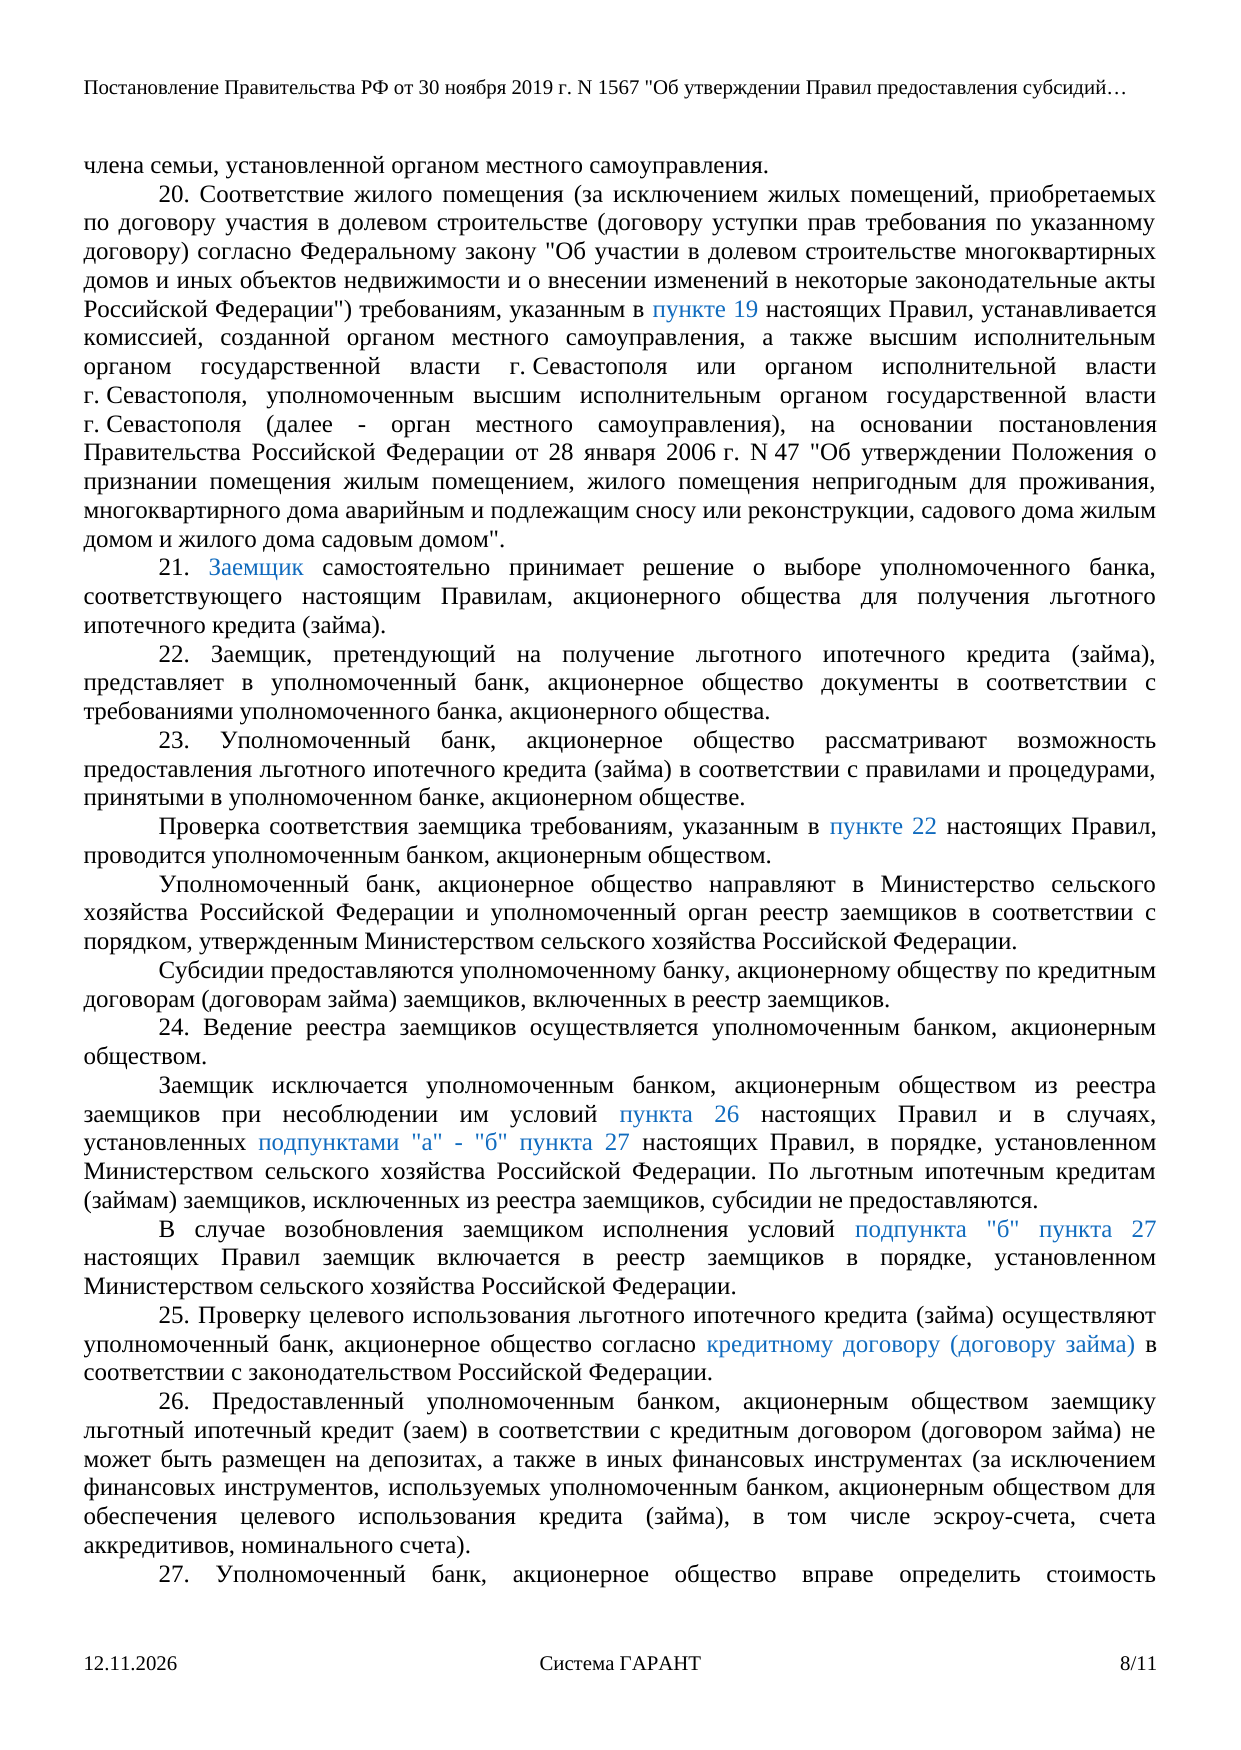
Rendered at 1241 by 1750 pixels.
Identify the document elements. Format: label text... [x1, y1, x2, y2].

text 25. Проверку целевого использования льготного ипотечного кредита (займа) осуществляют уполномоченный банк, акционерное общество согласно кредитному договору (договору займа) в соответствии с законодательством Российской Федерации. [83, 1300, 1157, 1386]
text Заемщик исключается уполномоченным банком, акционерным обществом из реестра заемщиков при несоблюдении им условий пункта 26 настоящих Правил и в случаях, установленных подпунктами "а" - "б" пункта 27 настоящих Правил, в порядке, установленном Министерством сельского хозяйства Российской Федерации. По льготным ипотечным кредитам (займам) заемщиков, исключенных из реестра заемщиков, субсидии не предоставляются. [83, 1070, 1157, 1214]
text Проверка соответствия заемщика требованиям, указанным в пункте 22 настоящих Правил, проводится уполномоченным банком, акционерным обществом. [83, 811, 1157, 869]
text 24. Ведение реестра заемщиков осуществляется уполномоченным банком, акционерным обществом. [83, 1012, 1157, 1070]
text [83, 150, 1157, 179]
text Уполномоченный банк, акционерное общество направляют в Министерство сельского хозяйства Российской Федерации и уполномоченный орган реестр заемщиков в соответствии с порядком, утвержденным Министерством сельского хозяйства Российской Федерации. [83, 869, 1157, 955]
text Субсидии предоставляются уполномоченному банку, акционерному обществу по кредитным договорам (договорам займа) заемщиков, включенных в реестр заемщиков. [83, 955, 1157, 1012]
text 23. Уполномоченный банк, акционерное общество рассматривают возможность предоставления льготного ипотечного кредита (займа) в соответствии с правилами и процедурами, принятыми в уполномоченном банке, акционерном обществе. [83, 725, 1157, 811]
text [83, 1559, 1157, 1587]
text 20. Соответствие жилого помещения (за исключением жилых помещений, приобретаемых по договору участия в долевом строительстве (договору уступки прав требования по указанному договору) согласно Федеральному закону "Об участии в долевом строительстве многоквартирных домов и иных объектов недвижимости и о внесении изменений в некоторые законодательные акты Российской Федерации") требованиям, указанным в пункте 19 настоящих Правил, устанавливается комиссией, созданной органом местного самоуправления, а также высшим исполнительным органом государственной власти г. Севастополя или органом исполнительной власти г. Севастополя, уполномоченным высшим исполнительным органом государственной власти г. Севастополя (далее - орган местного самоуправления), на основании постановления Правительства Российской Федерации от 28 января 2006 г. N 47 "Об утверждении Положения о признании помещения жилым помещением, жилого помещения непригодным для проживания, многоквартирного дома аварийным и подлежащим сносу или реконструкции, садового дома жилым домом и жилого дома садовым домом". [83, 179, 1157, 552]
text 26. Предоставленный уполномоченным банком, акционерным обществом заемщику льготный ипотечный кредит (заем) в соответствии с кредитным договором (договором займа) не может быть размещен на депозитах, а также в иных финансовых инструментах (за исключением финансовых инструментов, используемых уполномоченным банком, акционерным обществом для обеспечения целевого использования кредита (займа), в том числе эскроу-счета, счета аккредитивов, номинального счета). [83, 1386, 1157, 1559]
text 21. Заемщик самостоятельно принимает решение о выборе уполномоченного банка, соответствующего настоящим Правилам, акционерного общества для получения льготного ипотечного кредита (займа). [83, 552, 1157, 639]
text 22. Заемщик, претендующий на получение льготного ипотечного кредита (займа), представляет в уполномоченный банк, акционерное общество документы в соответствии с требованиями уполномоченного банка, акционерного общества. [83, 639, 1157, 725]
text В случае возобновления заемщиком исполнения условий подпункта "б" пункта 27 настоящих Правил заемщик включается в реестр заемщиков в порядке, установленном Министерством сельского хозяйства Российской Федерации. [83, 1214, 1157, 1300]
